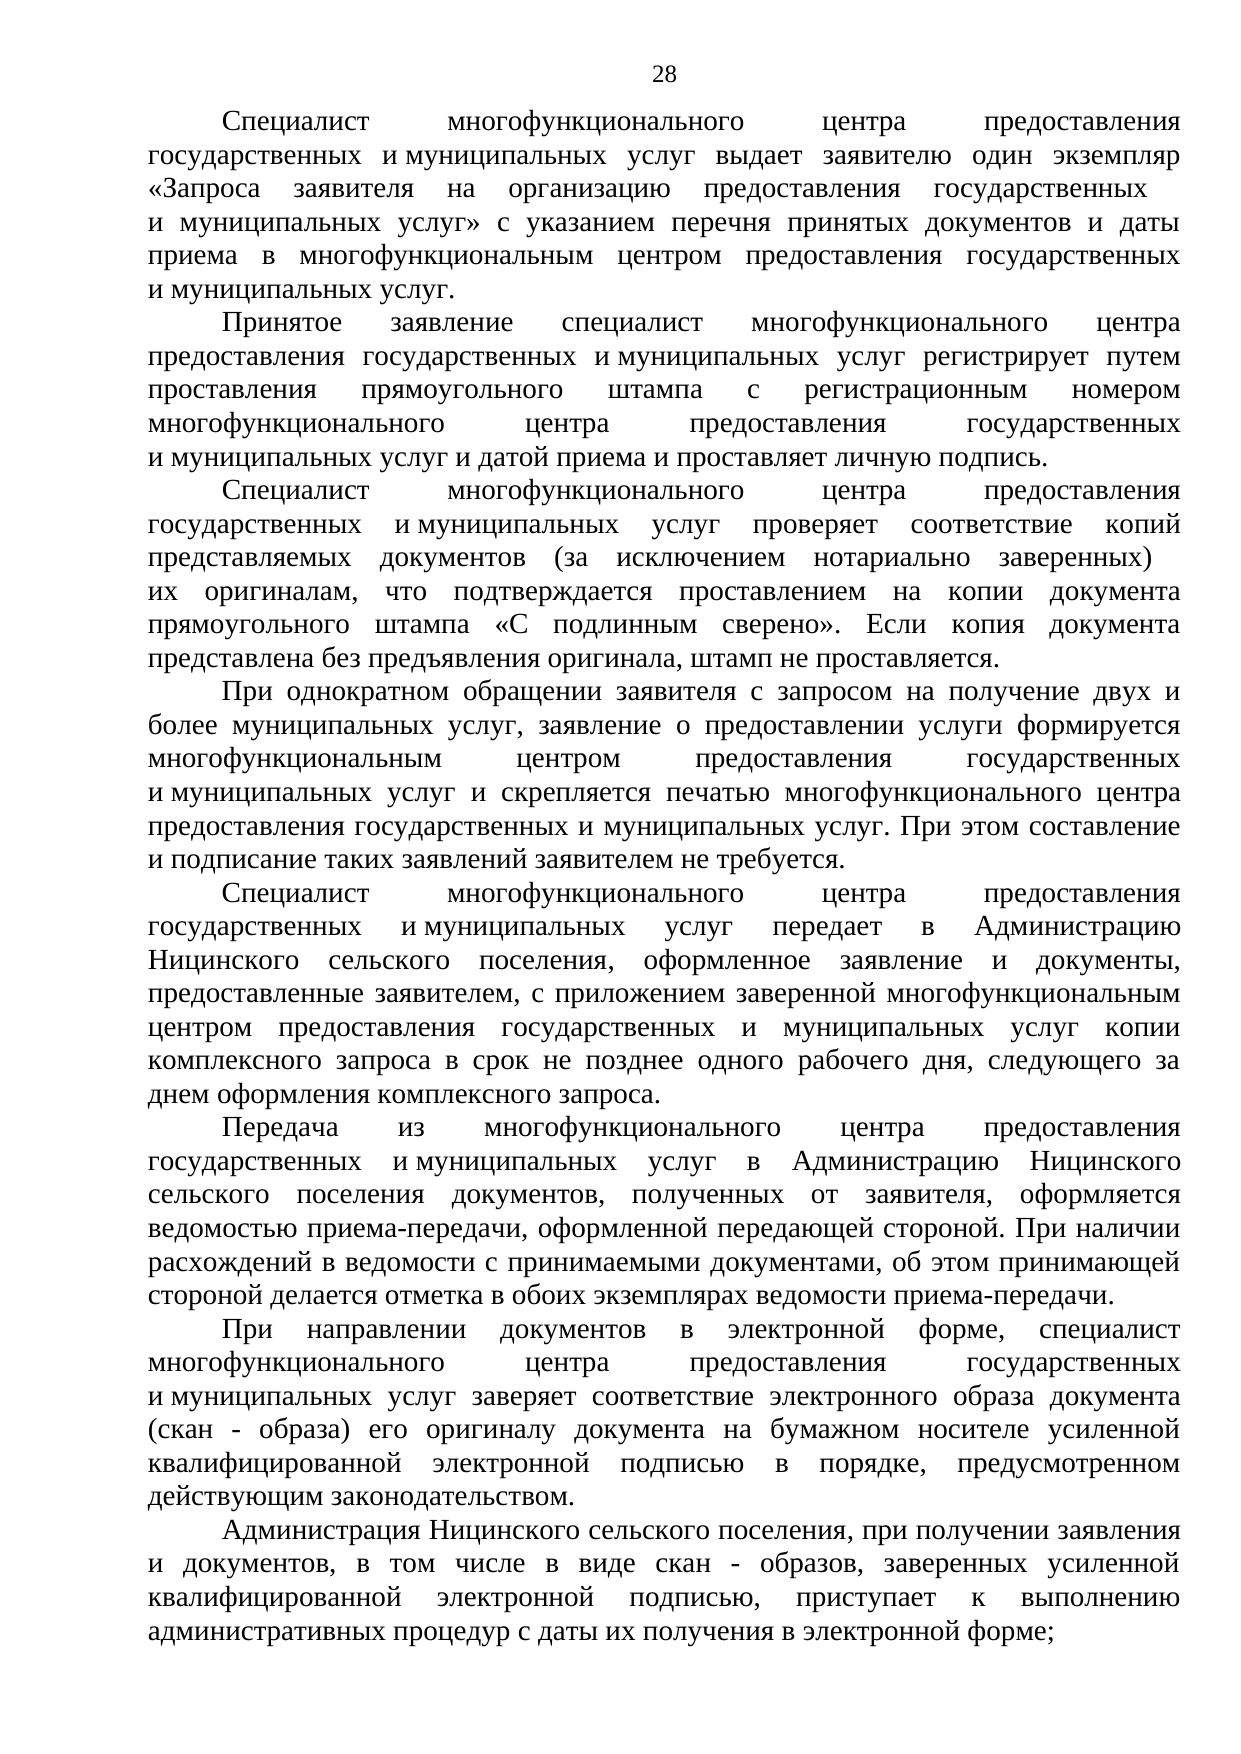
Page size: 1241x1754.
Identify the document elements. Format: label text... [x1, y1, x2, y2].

text При однократном обращении заявителя с запросом на получение двух и более муниципальных услуг, заявление о предоставлении услуги формируется многофункциональным центром предоставления государственных и муниципальных услуг и скрепляется печатью многофункционального центра предоставления государственных и муниципальных услуг. При этом составление и подписание таких заявлений заявителем не требуется. [148, 673, 1181, 875]
text При направлении документов в электронной форме, специалист многофункционального центра предоставления государственных и муниципальных услуг заверяет соответствие электронного образа документа (скан - образа) его оригиналу документа на бумажном носителе усиленной квалифицированной электронной подписью в порядке, предусмотренном действующим законодательством. [148, 1311, 1181, 1512]
text Специалист многофункционального центра предоставления государственных и муниципальных услуг проверяет соответствие копий представляемых документов (за исключением нотариально заверенных) их оригиналам, что подтверждается проставлением на копии документа прямоугольного штампа «С подлинным сверено». Если копия документа представлена без предъявления оригинала, штамп не проставляется. [148, 472, 1181, 673]
text Принятое заявление специалист многофункционального центра предоставления государственных и муниципальных услуг регистрирует путем проставления прямоугольного штампа с регистрационным номером многофункционального центра предоставления государственных и муниципальных услуг и датой приема и проставляет личную подпись. [148, 304, 1181, 472]
text Администрация Ницинского сельского поселения, при получении заявления и документов, в том числе в виде скан - образов, заверенных усиленной квалифицированной электронной подписью, приступает к выполнению административных процедур с даты их получения в электронной форме; [148, 1512, 1181, 1646]
text Передача из многофункционального центра предоставления государственных и муниципальных услуг в Администрацию Ницинского сельского поселения документов, полученных от заявителя, оформляется ведомостью приема-передачи, оформленной передающей стороной. При наличии расхождений в ведомости с принимаемыми документами, об этом принимающей стороной делается отметка в обоих экземплярах ведомости приема-передачи. [148, 1109, 1181, 1311]
text Специалист многофункционального центра предоставления государственных и муниципальных услуг передает в Администрацию Ницинского сельского поселения, оформленное заявление и документы, предоставленные заявителем, с приложением заверенной многофункциональным центром предоставления государственных и муниципальных услуг копии комплексного запроса в срок не позднее одного рабочего дня, следующего за днем оформления комплексного запроса. [148, 875, 1181, 1109]
text Специалист многофункционального центра предоставления государственных и муниципальных услуг выдает заявителю один экземпляр «Запроса заявителя на организацию предоставления государственных и муниципальных услуг» с указанием перечня принятых документов и даты приема в многофункциональным центром предоставления государственных и муниципальных услуг. [148, 103, 1181, 304]
